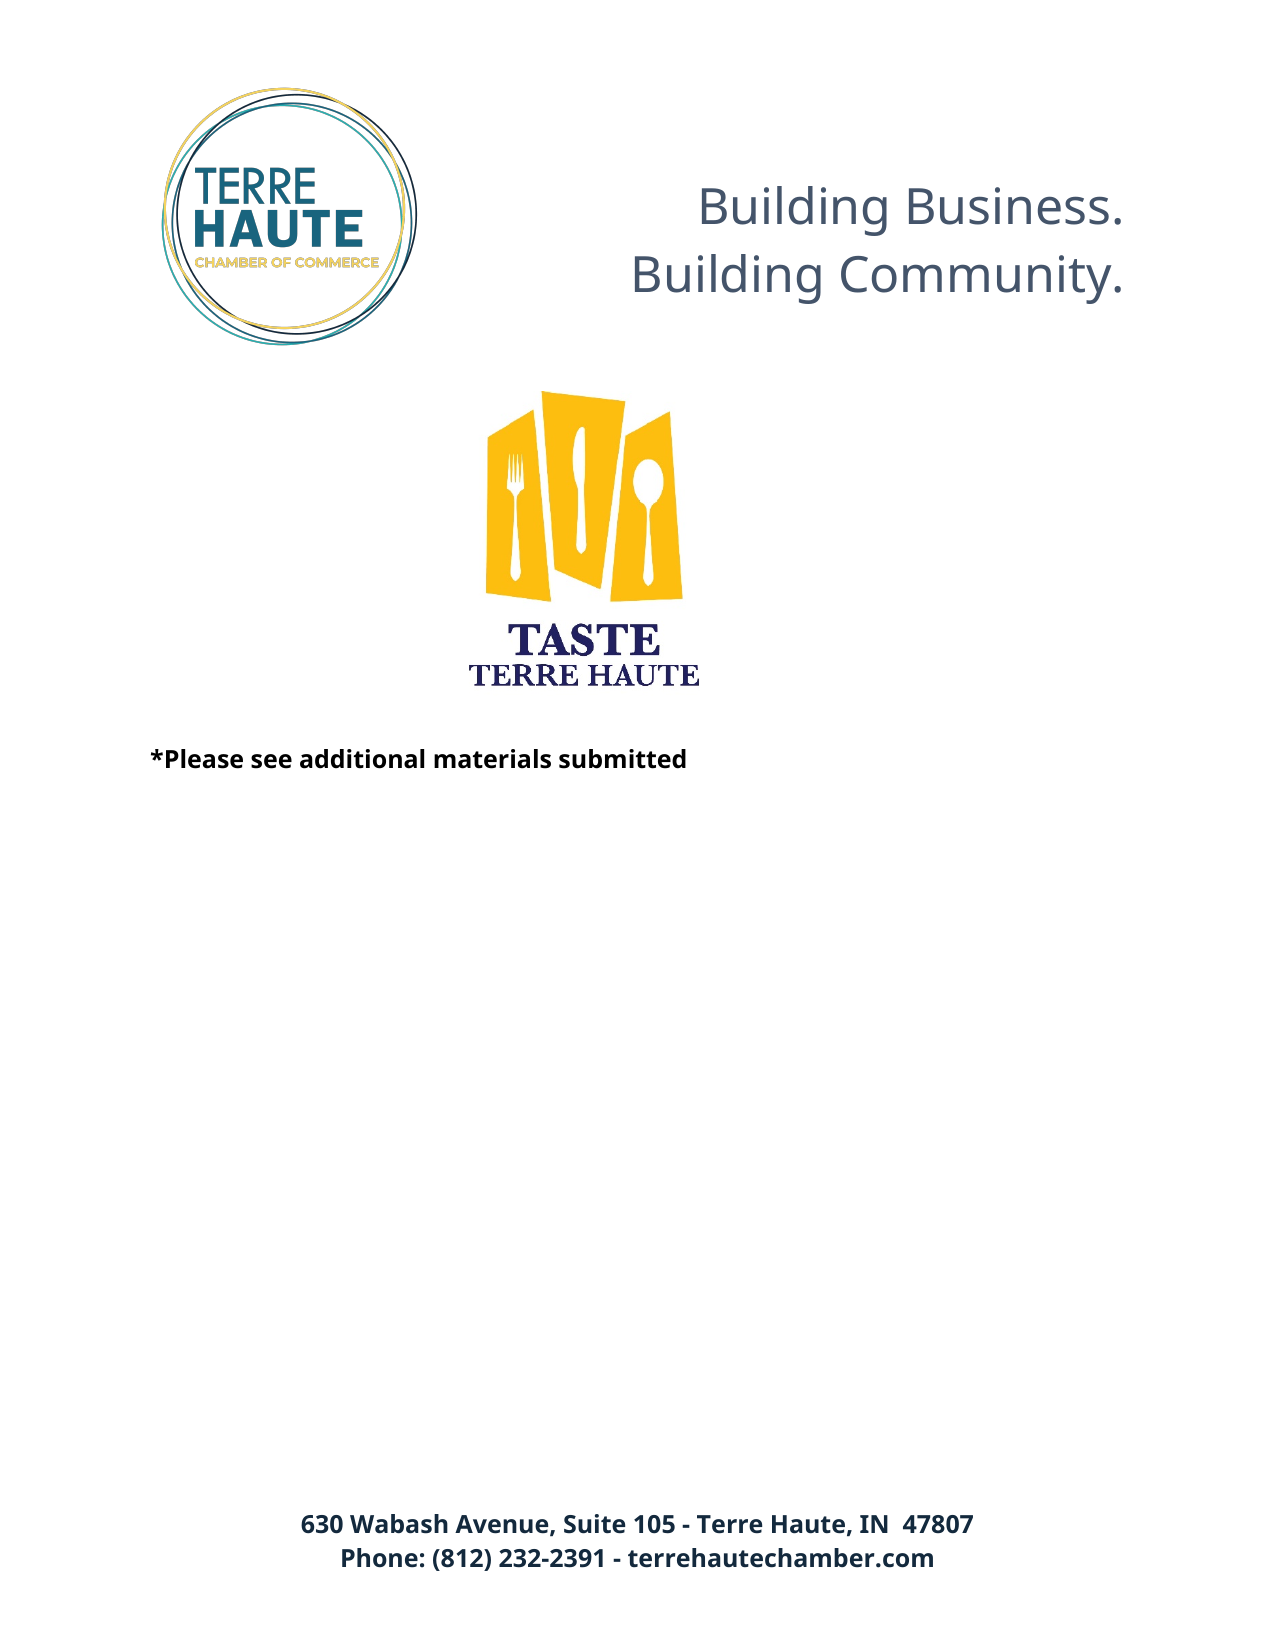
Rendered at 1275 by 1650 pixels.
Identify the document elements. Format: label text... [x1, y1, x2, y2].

text *Please see additional materials submitted [150, 741, 1125, 776]
picture [150, 76, 451, 377]
picture [468, 391, 700, 708]
